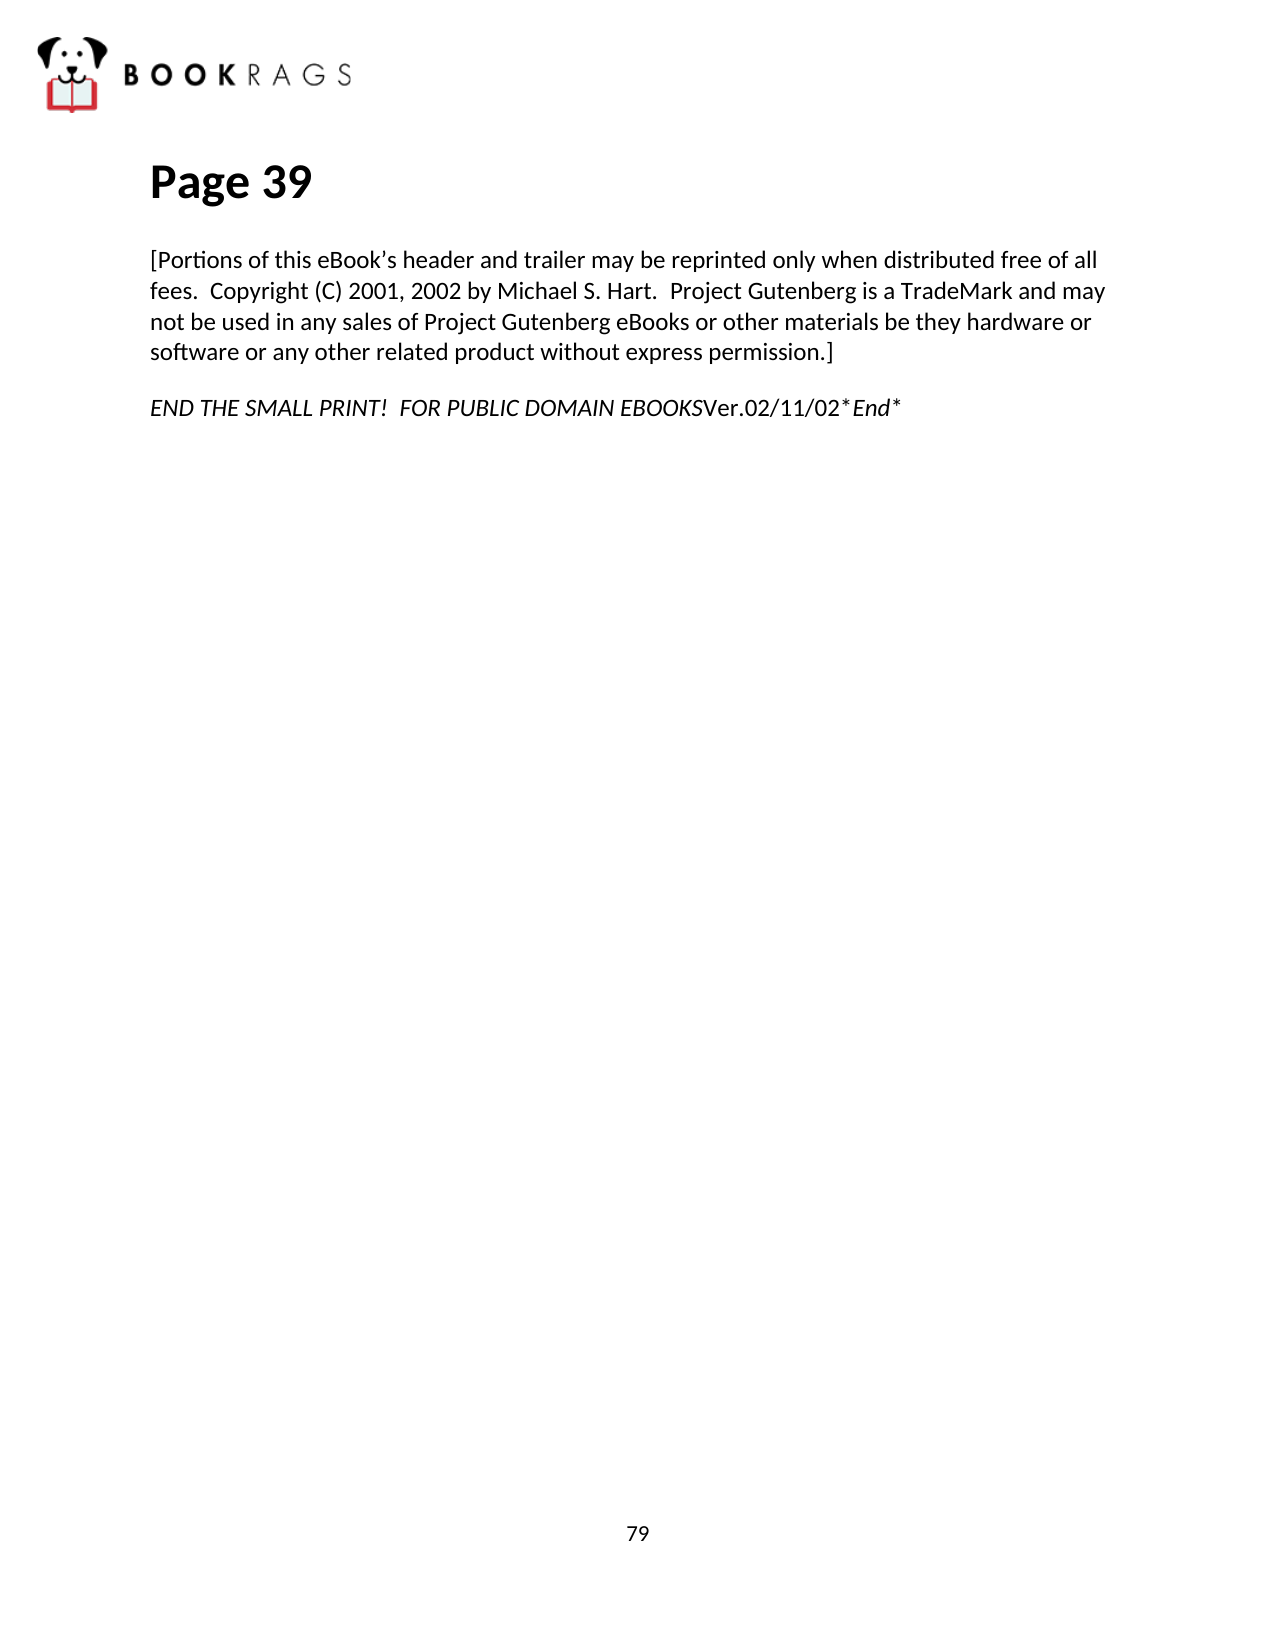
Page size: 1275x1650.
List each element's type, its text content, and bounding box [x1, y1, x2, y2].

picture [37, 37, 351, 113]
text Page 39 [150, 150, 1125, 211]
text END THE SMALL PRINT! FOR PUBLIC DOMAIN EBOOKSVer.02/11/02*End* [150, 392, 1125, 422]
text [Portions of this eBook’s header and trailer may be reprinted only when distributed free of all fees. Copyright (C) 2001, 2002 by Michael S. Hart. Project Gutenberg is a TradeMark and may not be used in any sales of Project Gutenberg eBooks or other materials be they hardware or software or any other related product without express permission.] [150, 244, 1125, 367]
